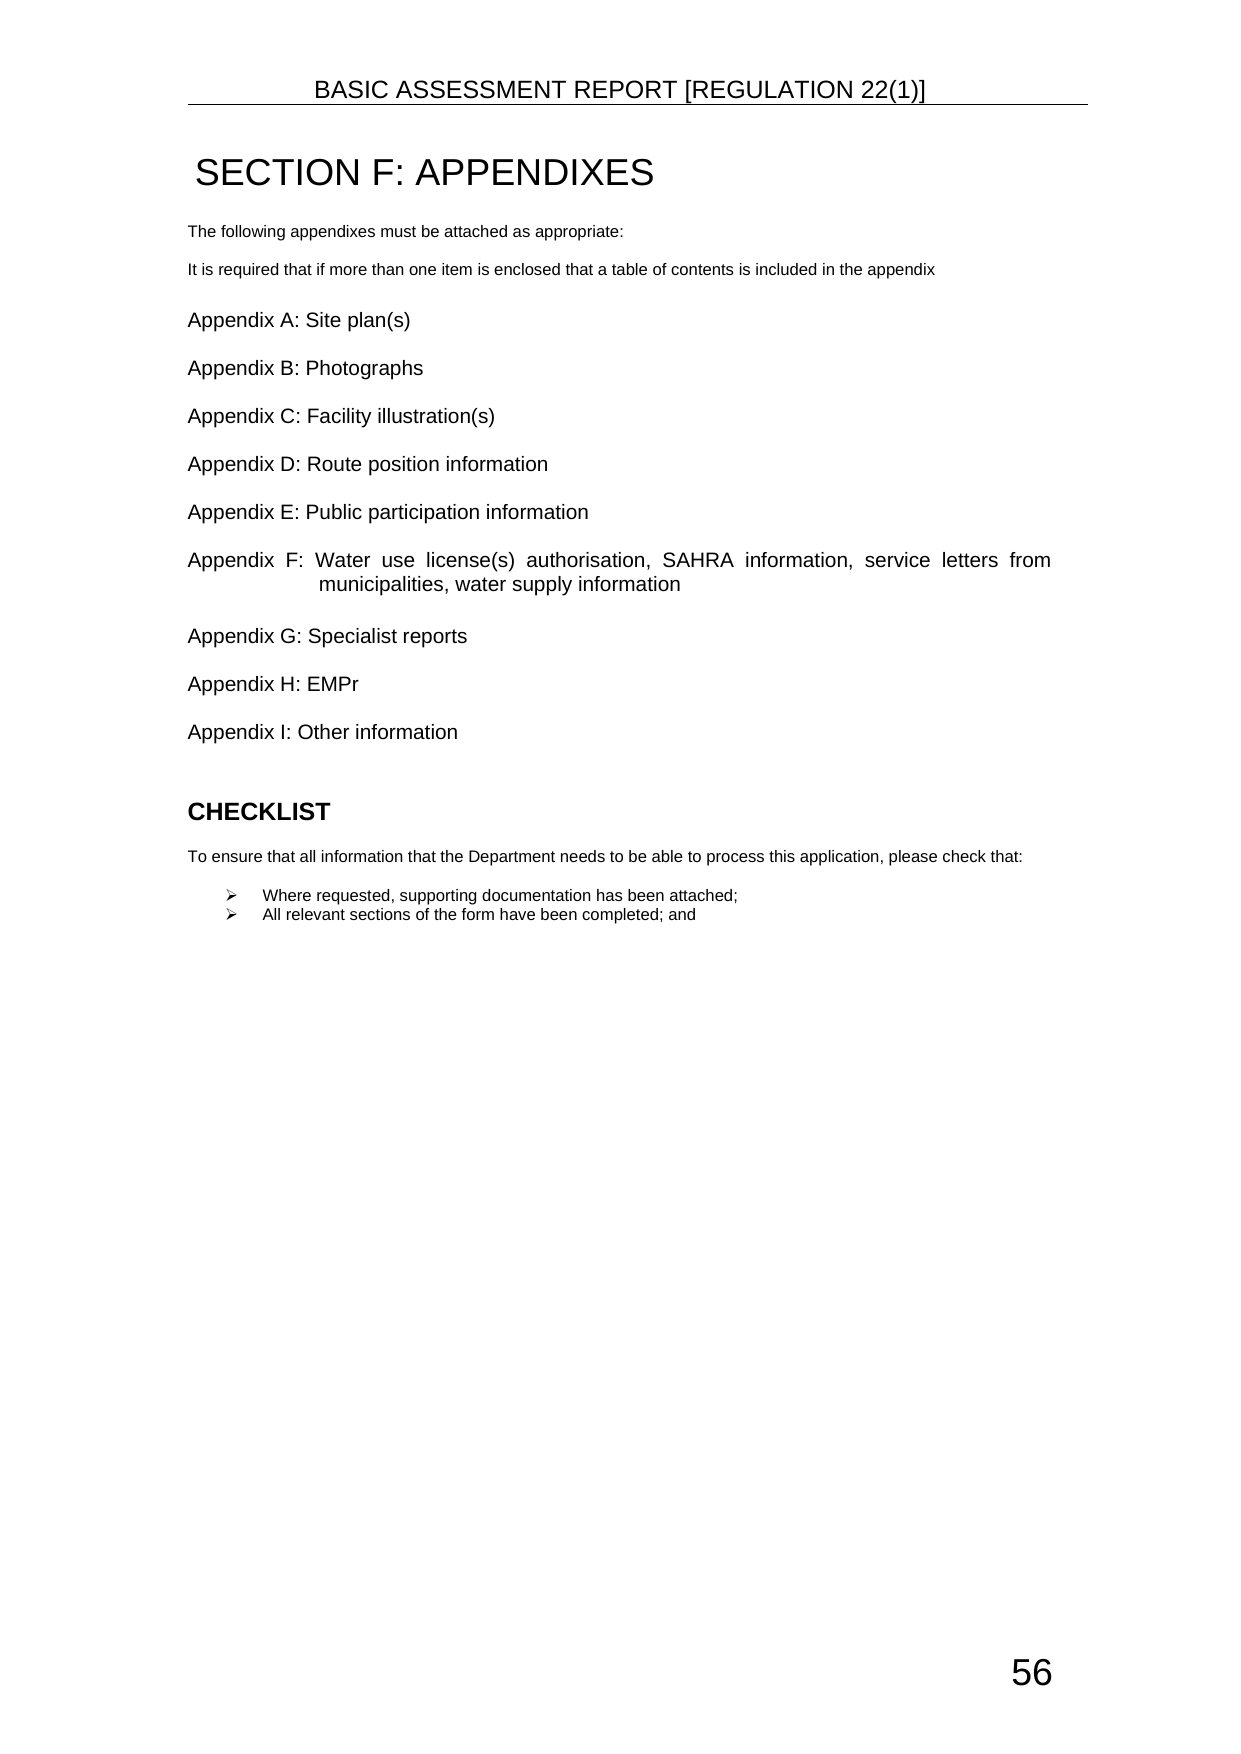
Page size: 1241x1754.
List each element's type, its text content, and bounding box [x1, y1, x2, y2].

text Appendix I: Other information [187, 720, 1053, 744]
list All relevant sections of the form have been completed; and [225, 905, 1053, 924]
text Appendix A: Site plan(s) [187, 308, 1053, 332]
text CHECKLIST [187, 797, 1053, 826]
list Where requested, supporting documentation has been attached; [225, 886, 1053, 905]
text Appendix E: Public participation information [187, 500, 1053, 524]
text To ensure that all information that the Department needs to be able to process this application, please check that: [187, 847, 1053, 866]
text Appendix B: Photographs [187, 356, 1053, 380]
text Section F: Appendixes [187, 150, 1053, 193]
text Appendix G: Specialist reports [187, 624, 1053, 648]
text The following appendixes must be attached as appropriate: [187, 222, 1053, 241]
text Appendix D: Route position information [187, 452, 1053, 476]
text Appendix F: Water use license(s) authorisation, SAHRA information, service letters from municipalities, water supply information [187, 548, 1053, 596]
text Appendix H: EMPr [187, 672, 1053, 696]
text It is required that if more than one item is enclosed that a table of contents is included in the appendix [187, 260, 1053, 279]
text Appendix C: Facility illustration(s) [187, 404, 1053, 428]
